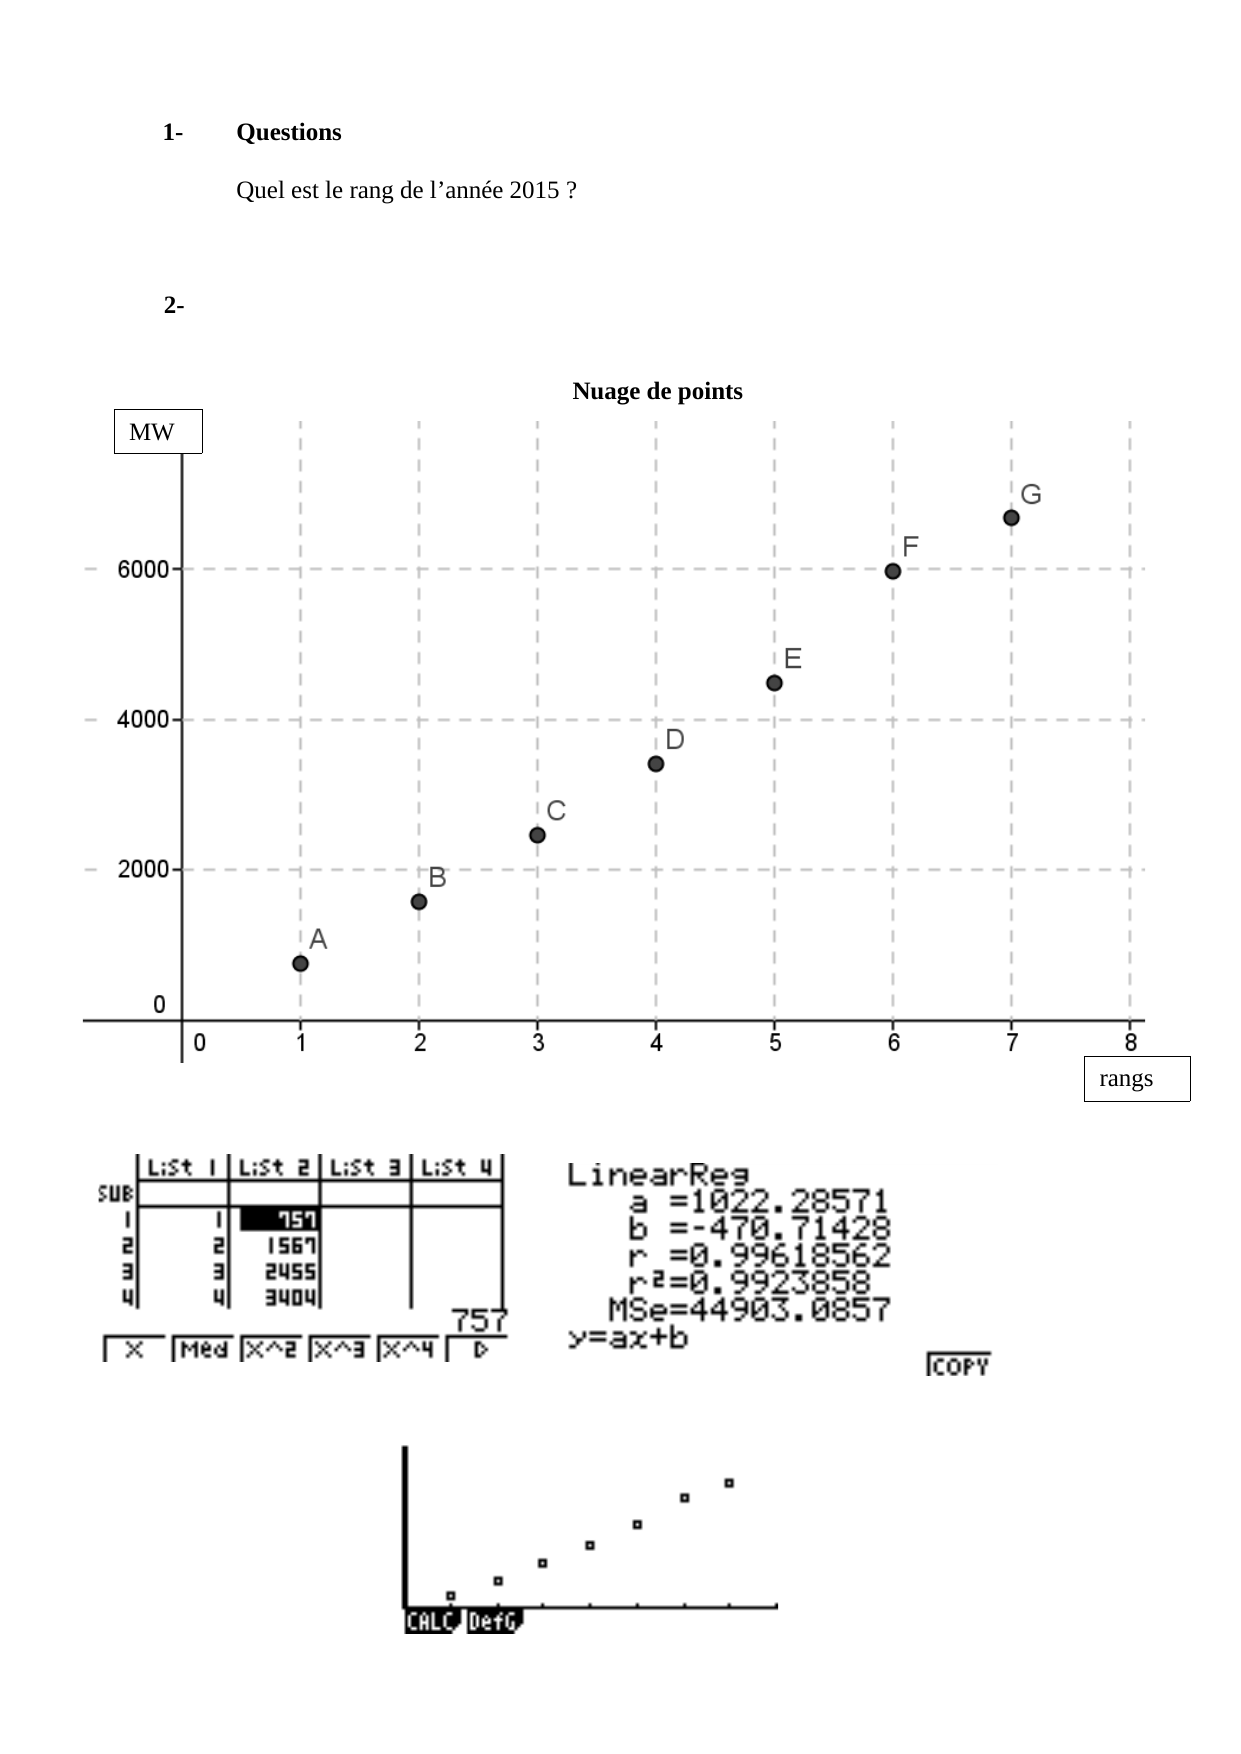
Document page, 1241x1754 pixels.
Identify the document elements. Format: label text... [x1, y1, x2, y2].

text 1- Questions [89, 117, 1152, 146]
picture [400, 1444, 779, 1634]
text Nuage de points [164, 376, 1152, 405]
text Quel est le rang de l’année 2015 ? [164, 175, 1152, 204]
picture [98, 1154, 514, 1362]
text 2- [164, 290, 1152, 319]
picture [567, 1163, 999, 1376]
